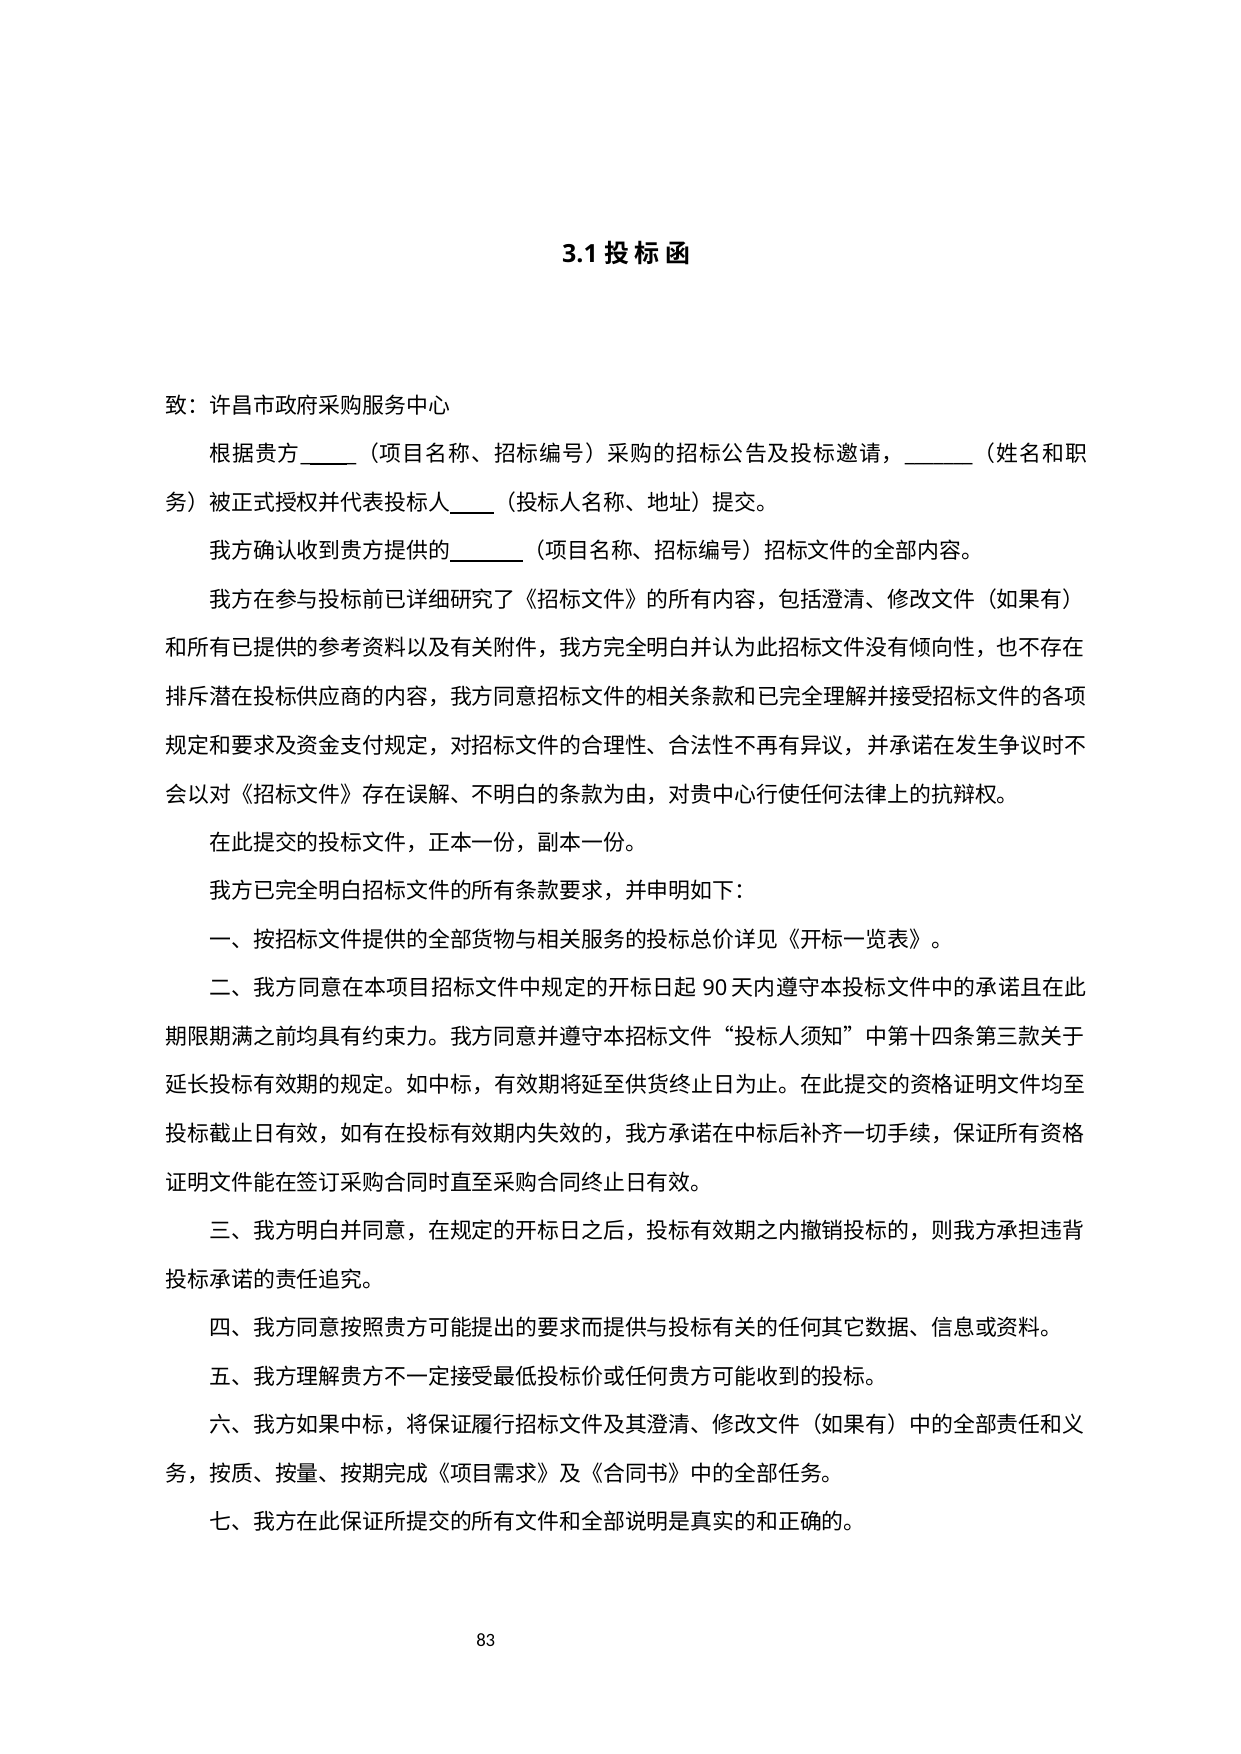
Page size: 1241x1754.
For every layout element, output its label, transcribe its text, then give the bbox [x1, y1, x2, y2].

text 五、我方理解贵方不一定接受最低投标价或任何贵方可能收到的投标。 [165, 1358, 1087, 1391]
text 根据贵方__ _（项目名称、招标编号）采购的招标公告及投标邀请，_______（姓名和职务）被正式授权并代表投标人 （投标人名称、地址）提交。 [165, 436, 1087, 517]
text 六、我方如果中标，将保证履行招标文件及其澄清、修改文件（如果有）中的全部责任和义务，按质、按量、按期完成《项目需求》及《合同书》中的全部任务。 [165, 1407, 1087, 1488]
text 致：许昌市政府采购服务中心 [165, 387, 1087, 420]
text 3.1 投 标 函 [165, 219, 1087, 284]
text 我方已完全明白招标文件的所有条款要求，并申明如下： [165, 873, 1087, 905]
text 我方在参与投标前已详细研究了《招标文件》的所有内容，包括澄清、修改文件（如果有）和所有已提供的参考资料以及有关附件，我方完全明白并认为此招标文件没有倾向性，也不存在排斥潜在投标供应商的内容，我方同意招标文件的相关条款和已完全理解并接受招标文件的各项规定和要求及资金支付规定，对招标文件的合理性、合法性不再有异议，并承诺在发生争议时不会以对《招标文件》存在误解、不明白的条款为由，对贵中心行使任何法律上的抗辩权。 [165, 581, 1087, 809]
text 七、我方在此保证所提交的所有文件和全部说明是真实的和正确的。 [165, 1504, 1087, 1536]
text 我方确认收到贵方提供的 （项目名称、招标编号）招标文件的全部内容。 [165, 533, 1087, 565]
text 一、按招标文件提供的全部货物与相关服务的投标总价详见《开标一览表》。 [165, 921, 1087, 954]
text 三、我方明白并同意，在规定的开标日之后，投标有效期之内撤销投标的，则我方承担违背投标承诺的责任追究。 [165, 1213, 1087, 1294]
text 四、我方同意按照贵方可能提出的要求而提供与投标有关的任何其它数据、信息或资料。 [165, 1310, 1087, 1342]
text 二、我方同意在本项目招标文件中规定的开标日起90天内遵守本投标文件中的承诺且在此期限期满之前均具有约束力。我方同意并遵守本招标文件“投标人须知”中第十四条第三款关于延长投标有效期的规定。如中标，有效期将延至供货终止日为止。在此提交的资格证明文件均至投标截止日有效，如有在投标有效期内失效的，我方承诺在中标后补齐一切手续，保证所有资格证明文件能在签订采购合同时直至采购合同终止日有效。 [165, 969, 1087, 1197]
text 在此提交的投标文件，正本一份，副本一份。 [165, 824, 1087, 857]
